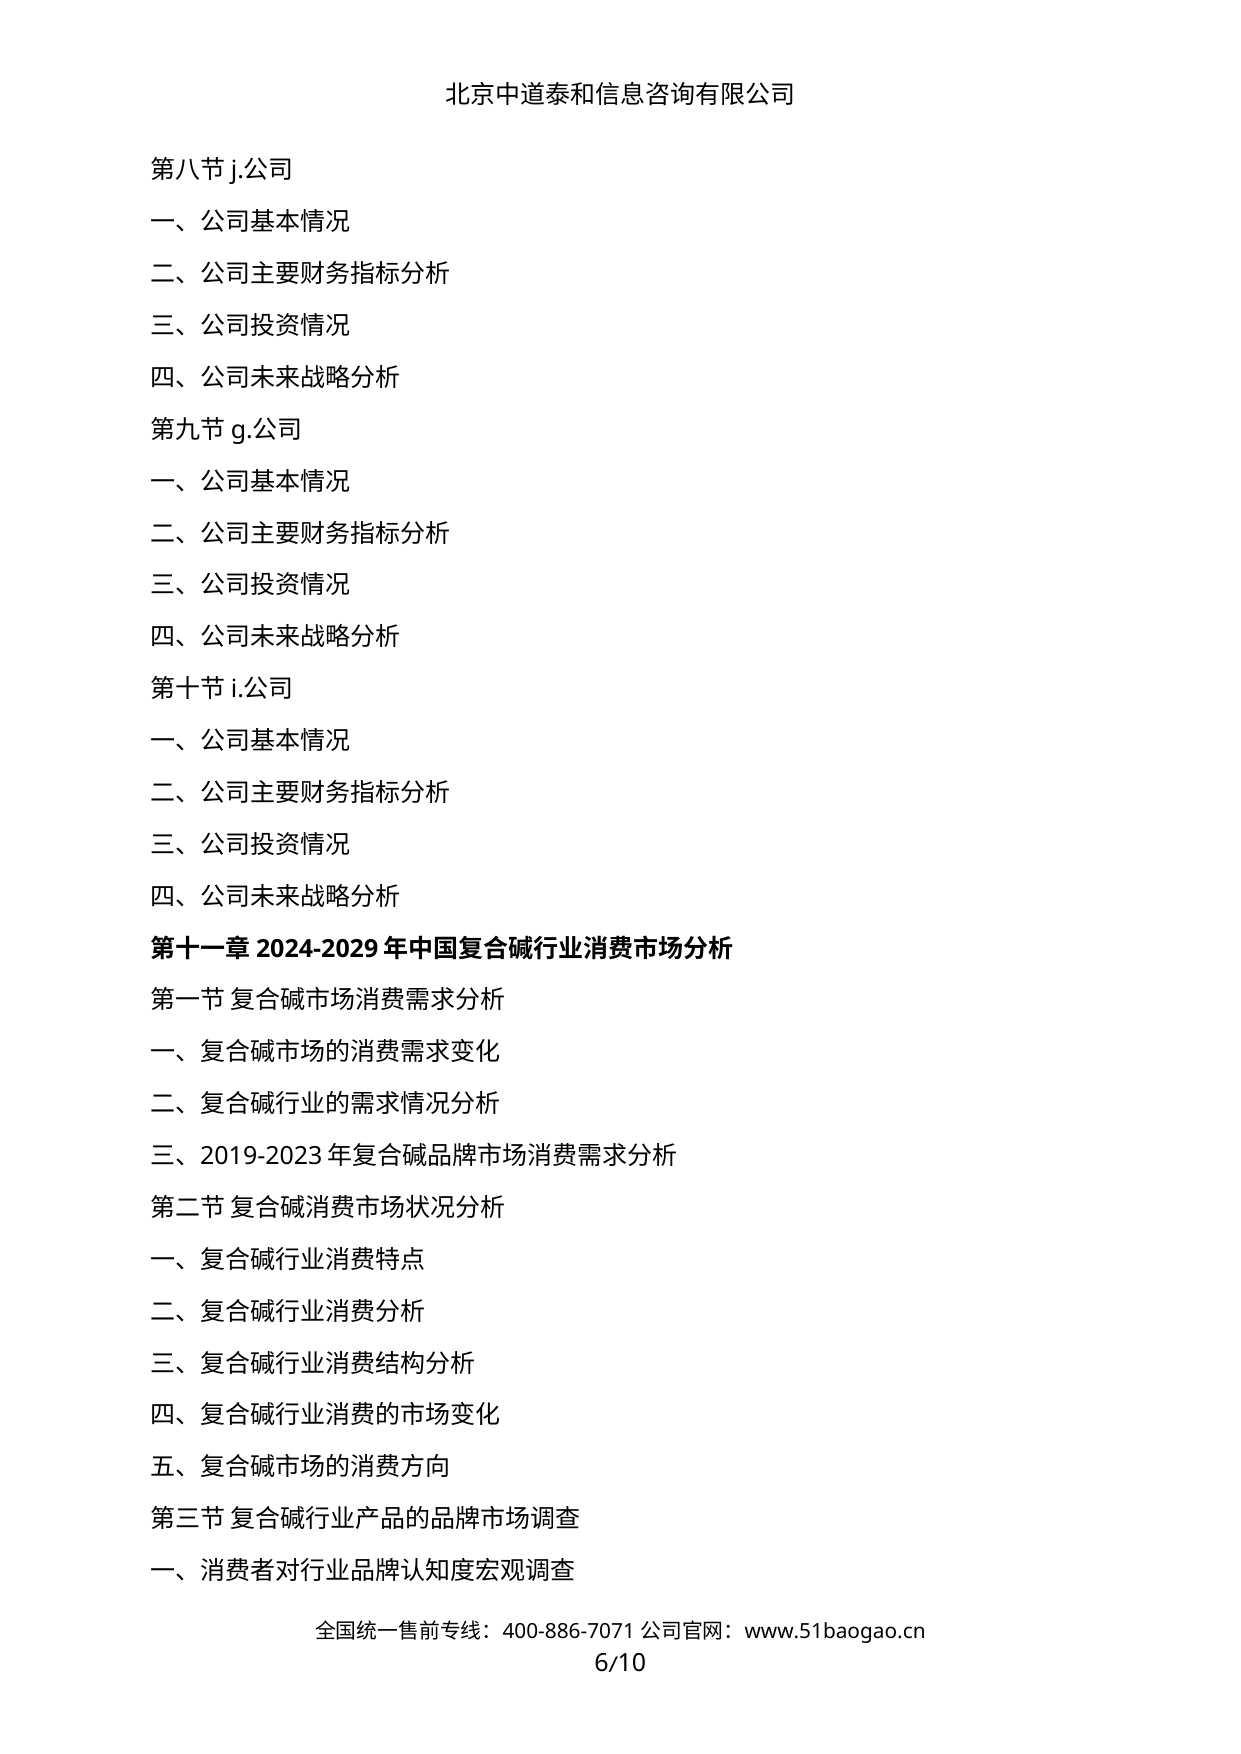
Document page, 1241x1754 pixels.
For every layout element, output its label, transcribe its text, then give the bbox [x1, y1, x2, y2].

text 二、公司主要财务指标分析 [150, 513, 1090, 549]
text 四、公司未来战略分析 [150, 357, 1090, 394]
text 三、公司投资情况 [150, 306, 1090, 342]
text 二、复合碱行业的需求情况分析 [150, 1084, 1090, 1120]
text 第二节 复合碱消费市场状况分析 [150, 1187, 1090, 1224]
text 三、2019-2023年复合碱品牌市场消费需求分析 [150, 1136, 1090, 1172]
text 第十节 i.公司 [150, 669, 1090, 705]
text 二、公司主要财务指标分析 [150, 254, 1090, 290]
text 一、公司基本情况 [150, 202, 1090, 238]
text 四、公司未来战略分析 [150, 617, 1090, 653]
text 第八节 j.公司 [150, 150, 1090, 186]
text 第一节 复合碱市场消费需求分析 [150, 980, 1090, 1016]
text 二、复合碱行业消费分析 [150, 1291, 1090, 1327]
text 第九节 g.公司 [150, 409, 1090, 446]
text 一、公司基本情况 [150, 721, 1090, 757]
text 五、复合碱市场的消费方向 [150, 1447, 1090, 1483]
text 一、复合碱行业消费特点 [150, 1239, 1090, 1276]
text 第三节 复合碱行业产品的品牌市场调查 [150, 1499, 1090, 1535]
text 三、复合碱行业消费结构分析 [150, 1343, 1090, 1379]
text 四、复合碱行业消费的市场变化 [150, 1395, 1090, 1431]
text 一、公司基本情况 [150, 461, 1090, 497]
text 三、公司投资情况 [150, 565, 1090, 601]
text 四、公司未来战略分析 [150, 876, 1090, 912]
text 一、消费者对行业品牌认知度宏观调查 [150, 1551, 1090, 1587]
text 三、公司投资情况 [150, 824, 1090, 861]
text 一、复合碱市场的消费需求变化 [150, 1032, 1090, 1068]
text 第十一章 2024-2029年中国复合碱行业消费市场分析 [150, 928, 1090, 964]
text 二、公司主要财务指标分析 [150, 772, 1090, 809]
